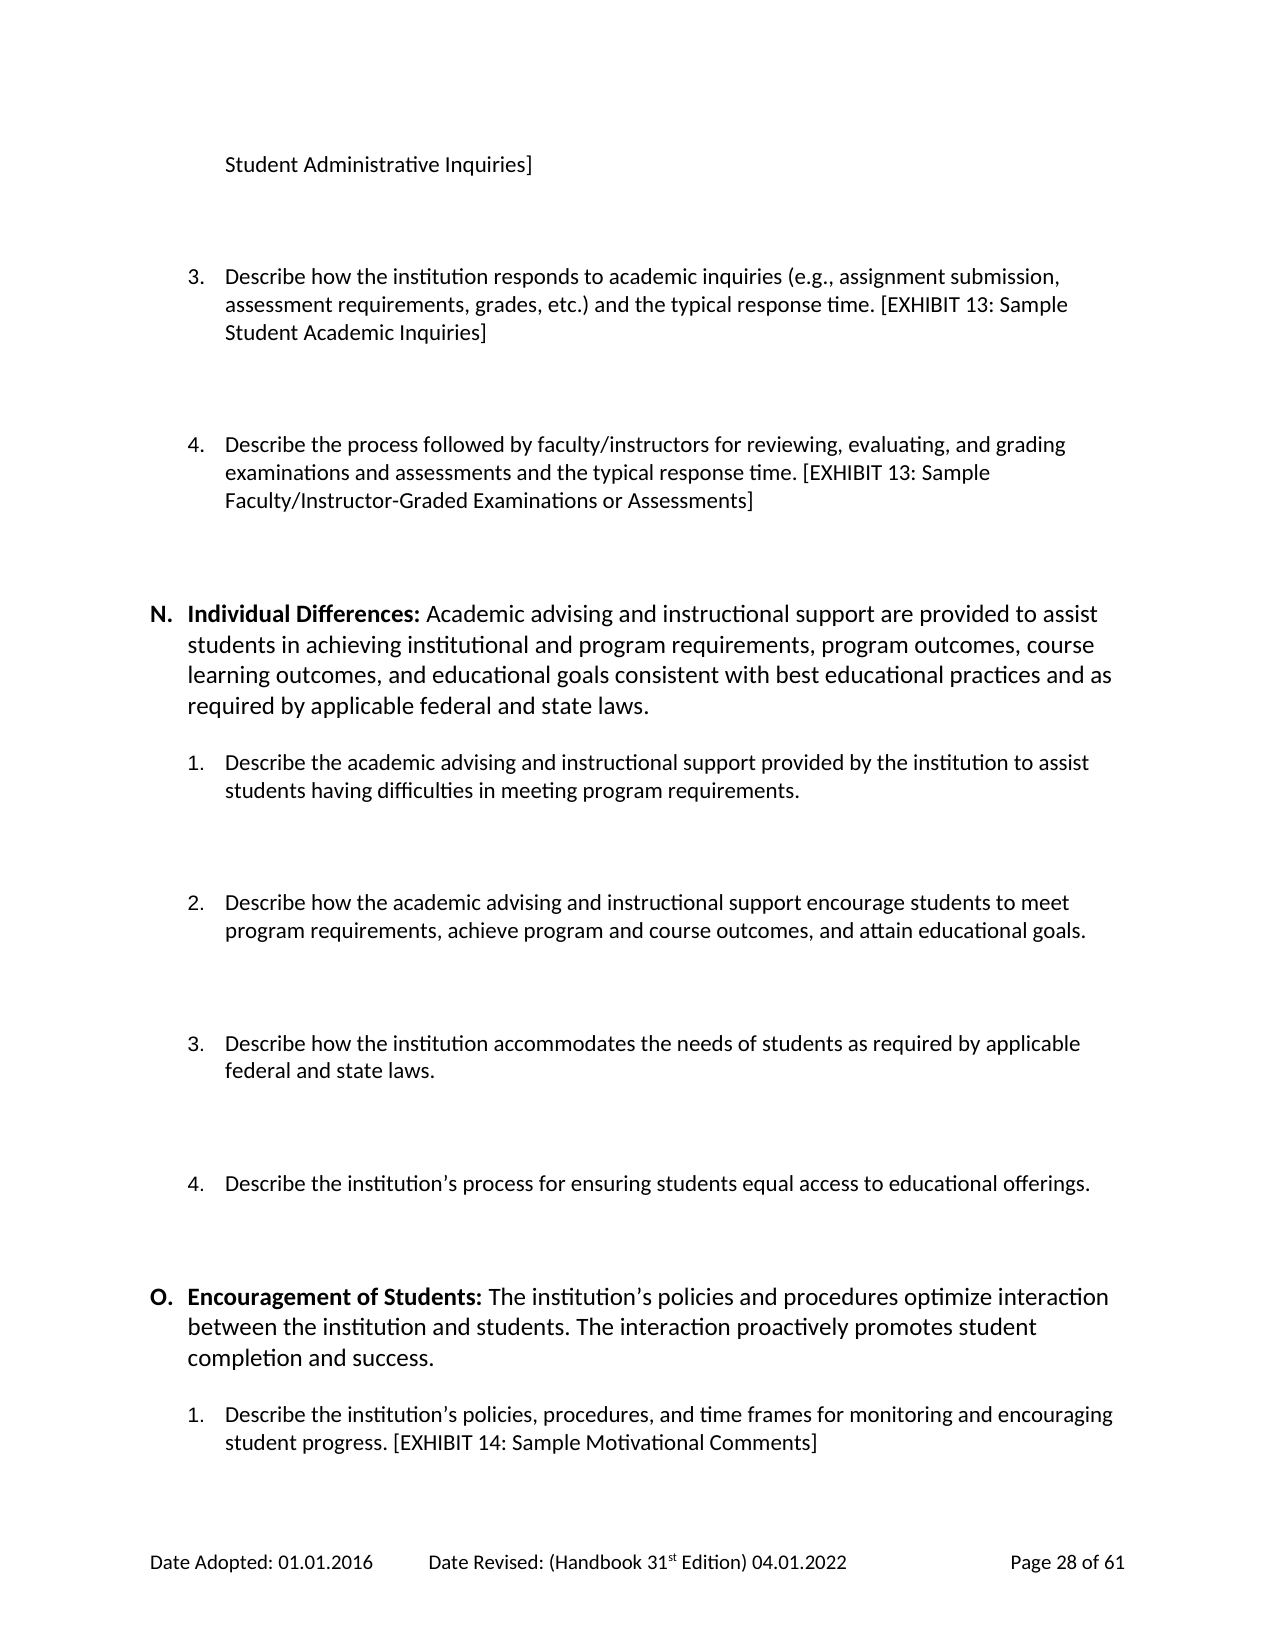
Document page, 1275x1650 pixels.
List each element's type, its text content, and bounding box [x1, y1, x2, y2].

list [187, 150, 1125, 206]
list Describe the academic advising and instructional support provided by the institution to assist students having difficulties in meeting program requirements. [187, 748, 1125, 888]
list Encouragement of Students: The institution’s policies and procedures optimize interaction between the institution and students. The interaction proactively promotes student completion and success. [150, 1281, 1125, 1372]
list Describe the institution’s process for ensuring students equal access to educational offerings. [187, 1169, 1125, 1281]
list Individual Differences: Academic advising and instructional support are provided to assist students in achieving institutional and program requirements, program outcomes, course learning outcomes, and educational goals consistent with best educational practices and as required by applicable federal and state laws. [150, 598, 1125, 720]
list Describe how the academic advising and instructional support encourage students to meet program requirements, achieve program and course outcomes, and attain educational goals. [187, 888, 1125, 1029]
list Describe the process followed by faculty/instructors for reviewing, evaluating, and grading examinations and assessments and the typical response time. [EXHIBIT 13: Sample Faculty/Instructor-Graded Examinations or Assessments] [187, 430, 1125, 570]
list Describe how the institution accommodates the needs of students as required by applicable federal and state laws. [187, 1029, 1125, 1169]
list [187, 1400, 1125, 1484]
list Describe how the institution responds to academic inquiries (e.g., assignment submission, assessment requirements, grades, etc.) and the typical response time. [EXHIBIT 13: Sample Student Academic Inquiries] [187, 262, 1125, 374]
